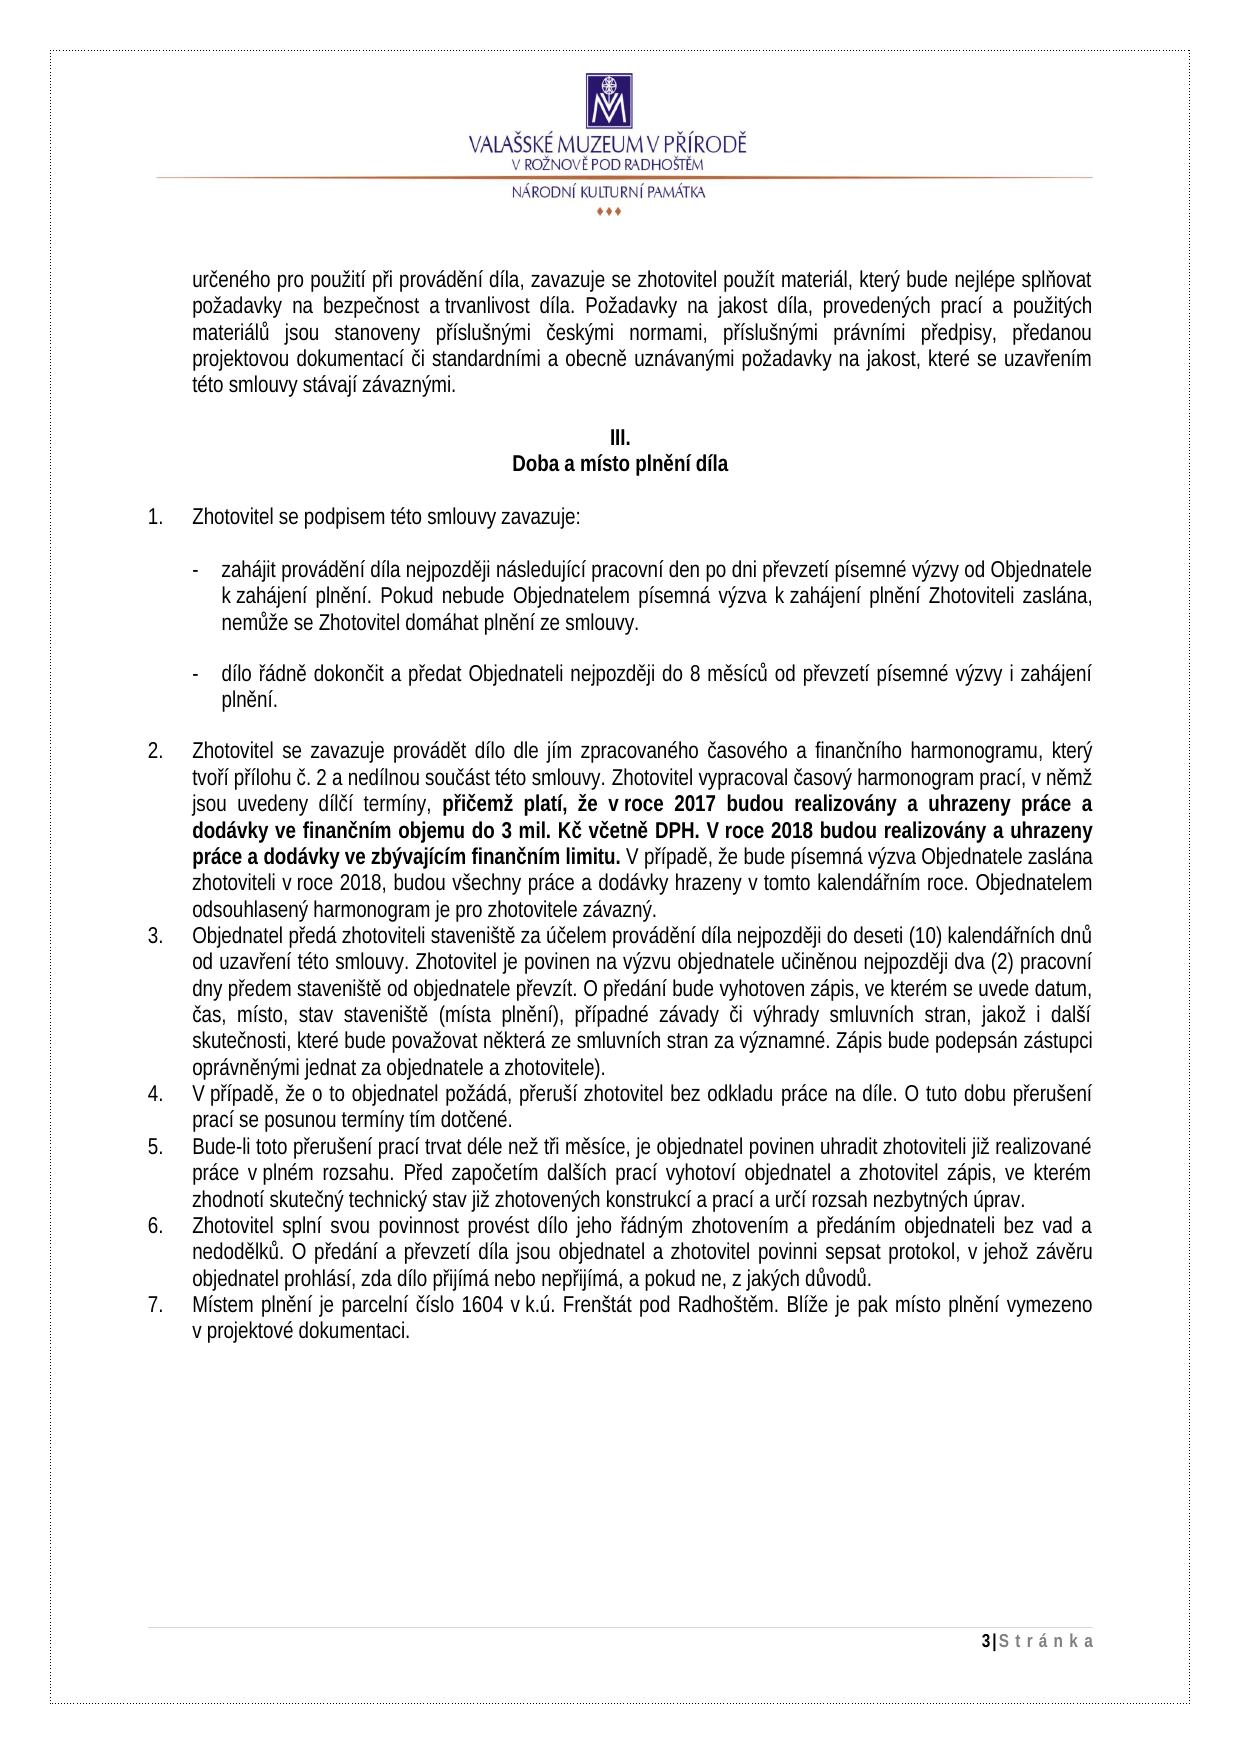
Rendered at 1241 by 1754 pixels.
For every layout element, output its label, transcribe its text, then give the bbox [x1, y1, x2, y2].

list zahájit provádění díla nejpozději následující pracovní den po dni převzetí písemné výzvy od Objednatele k zahájení plnění. Pokud nebude Objednatelem písemná výzva k zahájení plnění Zhotoviteli zaslána, nemůže se Zhotovitel domáhat plnění ze smlouvy. [192, 556, 1093, 635]
list V případě, že o to objednatel požádá, přeruší zhotovitel bez odkladu práce na díle. O tuto dobu přerušení prací se posunou termíny tím dotčené. [148, 1080, 1093, 1133]
list Bude-li toto přerušení prací trvat déle než tři měsíce, je objednatel povinen uhradit zhotoviteli již realizované práce v plném rozsahu. Před započetím dalších prací vyhotoví objednatel a zhotovitel zápis, ve kterém zhodnotí skutečný technický stav již zhotovených konstrukcí a prací a určí rozsah nezbytných úprav. [148, 1133, 1093, 1212]
text III. [148, 424, 1093, 450]
picture [156, 73, 1093, 216]
list Místem plnění je parcelní číslo 1604 v k.ú. Frenštát pod Radhoštěm. Blíže je pak místo plnění vymezeno v projektové dokumentaci. [148, 1291, 1093, 1344]
list Zhotovitel se podpisem této smlouvy zavazuje: [148, 503, 1093, 529]
list Objednatel předá zhotoviteli staveniště za účelem provádění díla nejpozději do deseti (10) kalendářních dnů od uzavření této smlouvy. Zhotovitel je povinen na výzvu objednatele učiněnou nejpozději dva (2) pracovní dny předem staveniště od objednatele převzít. O předání bude vyhotoven zápis, ve kterém se uvede datum, čas, místo, stav staveniště (místa plnění), případné závady či výhrady smluvních stran, jakož i další skutečnosti, které bude považovat některá ze smluvních stran za významné. Zápis bude podepsán zástupci oprávněnými jednat za objednatele a zhotovitele). [148, 922, 1093, 1080]
text Doba a místo plnění díla [148, 450, 1093, 477]
list Zhotovitel splní svou povinnost provést dílo jeho řádným zhotovením a předáním objednateli bez vad a nedodělků. O předání a převzetí díla jsou objednatel a zhotovitel povinni sepsat protokol, v jehož závěru objednatel prohlásí, zda dílo přijímá nebo nepřijímá, a pokud ne, z jakých důvodů. [148, 1212, 1093, 1291]
list Zhotovitel se zavazuje provádět dílo dle jím zpracovaného časového a finančního harmonogramu, který tvoří přílohu č. 2 a nedílnou součást této smlouvy. Zhotovitel vypracoval časový harmonogram prací, v němž jsou uvedeny dílčí termíny, přičemž platí, že v roce 2017 budou realizovány a uhrazeny práce a dodávky ve finančním objemu do 3 mil. Kč včetně DPH. V roce 2018 budou realizovány a uhrazeny práce a dodávky ve zbývajícím finančním limitu. V případě, že bude písemná výzva Objednatele zaslána zhotoviteli v roce 2018, budou všechny práce a dodávky hrazeny v tomto kalendářním roce. Objednatelem odsouhlasený harmonogram je pro zhotovitele závazný. [148, 737, 1093, 922]
list dílo řádně dokončit a předat Objednateli nejpozději do 8 měsíců od převzetí písemné výzvy i zahájení plnění. [192, 660, 1093, 712]
